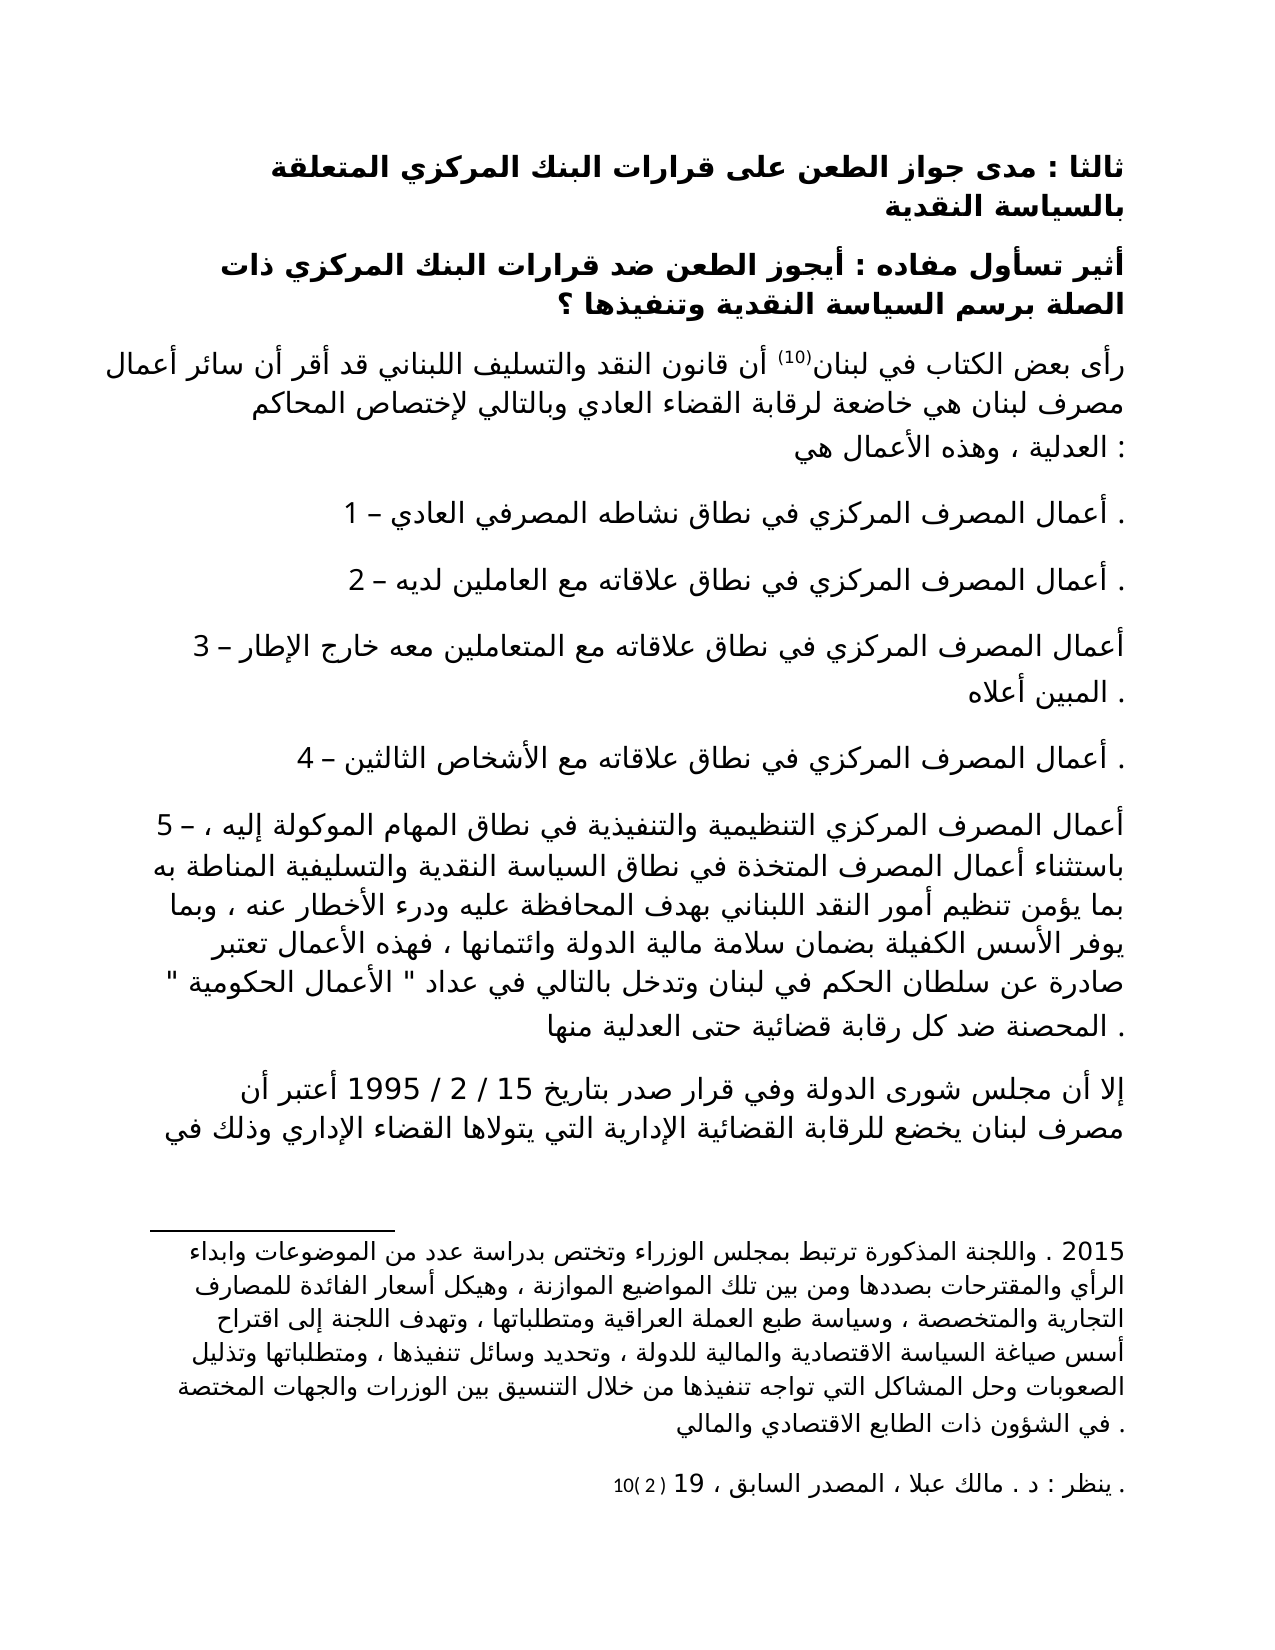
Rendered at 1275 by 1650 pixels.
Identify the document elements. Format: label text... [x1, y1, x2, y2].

text رأى بعض الكتاب في لبنان() أن قانون النقد والتسليف اللبناني قد أقر أن سائر أعمال مصرف لبنان هي خاضعة لرقابة القضاء العادي وبالتالي لإختصاص المحاكم العدلية ، وهذه الأعمال هي : [150, 347, 1125, 466]
text إلا أن مجلس شورى الدولة وفي قرار صدر بتاريخ 15 / 2 / 1995 أعتبر أن مصرف لبنان يخضع للرقابة القضائية الإدارية التي يتولاها القضاء الإداري وذلك في معرض قيام مصرف لبنان بالمهام الموكولة إليه بموجب أحكام المادة ( 70 ) من قانون النقد والتسليف التي تنص على وظيفة مصرف لبنان العامة . [150, 1072, 1125, 1145]
text 4 – أعمال المصرف المركزي في نطاق علاقاته مع الأشخاص الثالثين . [150, 738, 1125, 777]
text 2 – أعمال المصرف المركزي في نطاق علاقاته مع العاملين لديه . [150, 559, 1125, 599]
text أثير تسأول مفاده : أيجوز الطعن ضد قرارات البنك المركزي ذات الصلة برسم السياسة النقدية وتنفيذها ؟ [150, 249, 1125, 322]
text ثالثا : مدى جواز الطعن على قرارات البنك المركزي المتعلقة بالسياسة النقدية [150, 150, 1125, 223]
text 3 – أعمال المصرف المركزي في نطاق علاقاته مع المتعاملين معه خارج الإطار المبين أعلاه . [150, 626, 1125, 711]
text 5 – أعمال المصرف المركزي التنظيمية والتنفيذية في نطاق المهام الموكولة إليه ، باستثناء أعمال المصرف المتخذة في نطاق السياسة النقدية والتسليفية المناطة به بما يؤمن تنظيم أمور النقد اللبناني بهدف المحافظة عليه ودرء الأخطار عنه ، وبما يوفر الأسس الكفيلة بضمان سلامة مالية الدولة وائتمانها ، فهذه الأعمال تعتبر صادرة عن سلطان الحكم في لبنان وتدخل بالتالي في عداد " الأعمال الحكومية " المحصنة ضد كل رقابة قضائية حتى العدلية منها . [150, 804, 1125, 1045]
text 1 – أعمال المصرف المركزي في نطاق نشاطه المصرفي العادي . [150, 493, 1125, 532]
